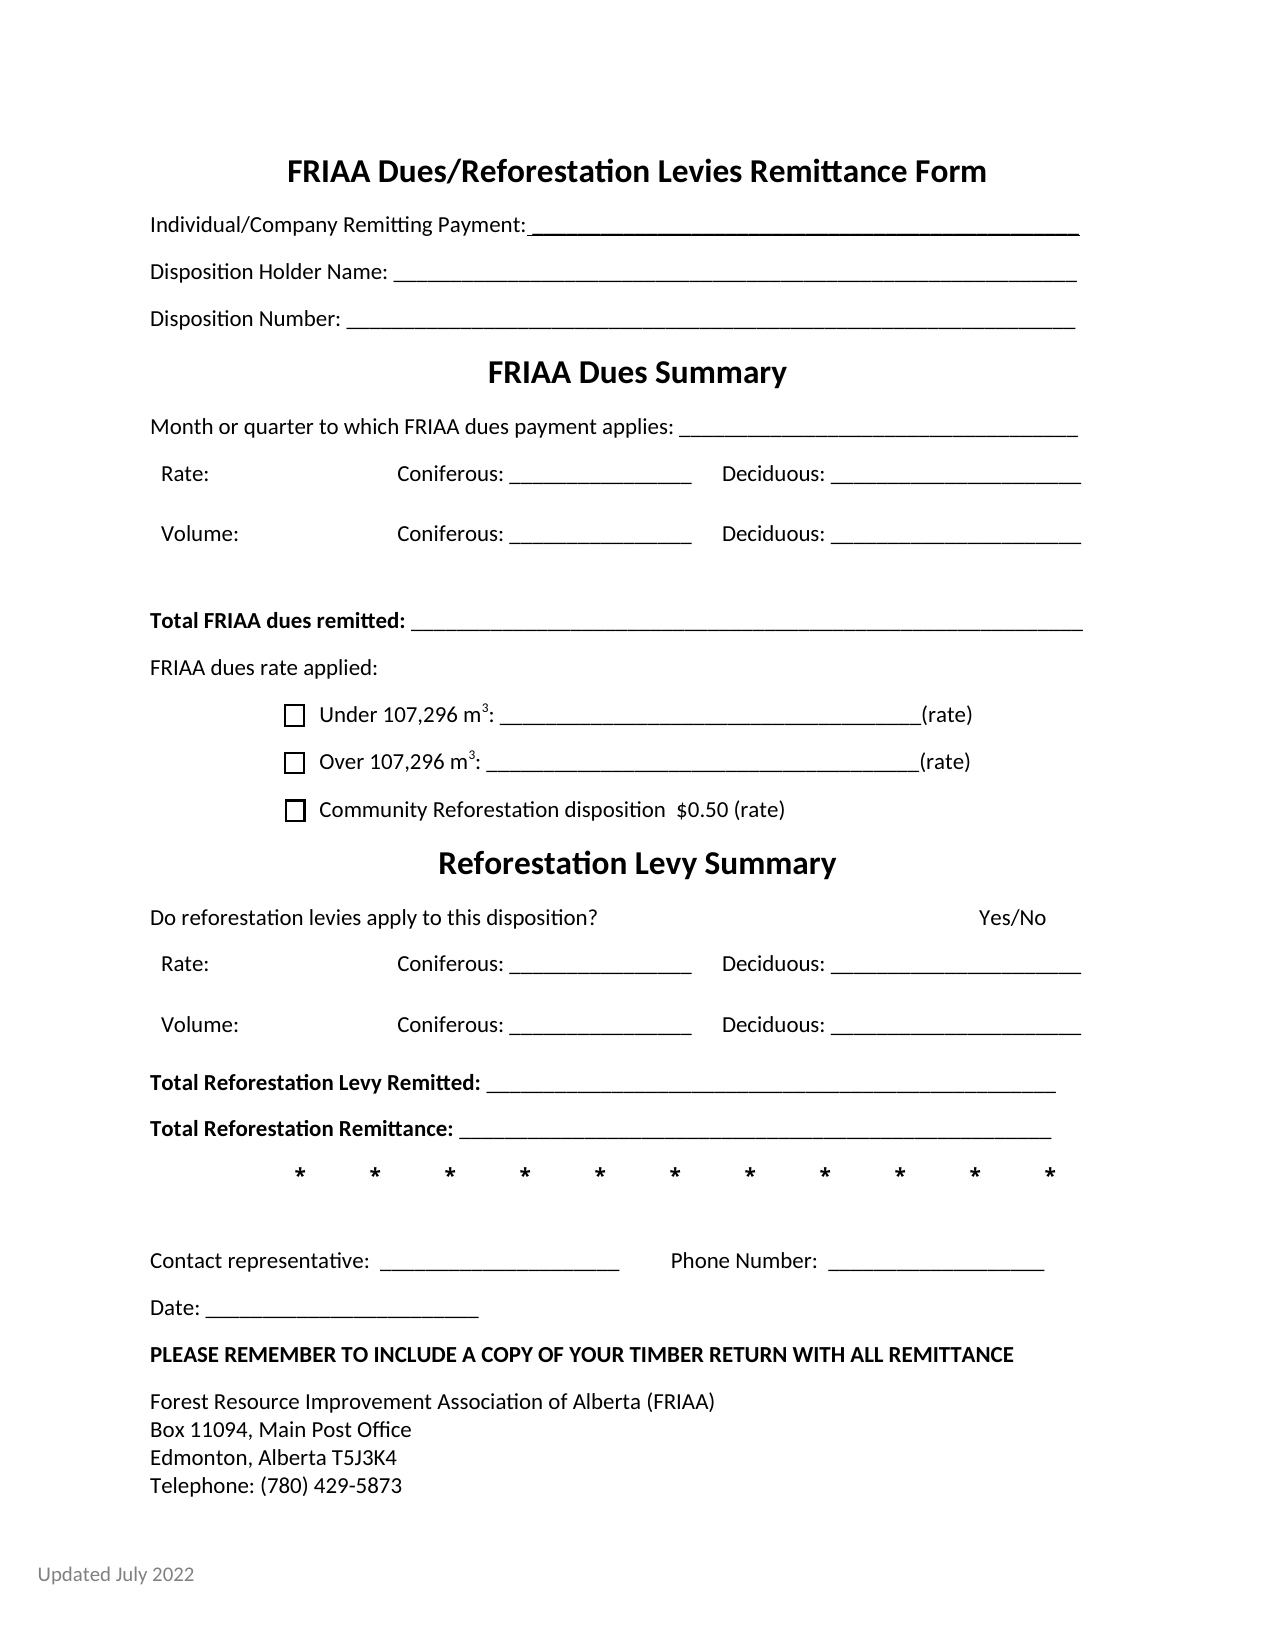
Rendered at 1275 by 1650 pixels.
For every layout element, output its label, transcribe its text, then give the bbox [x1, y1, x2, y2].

text Reforestation Levy Summary [150, 842, 1125, 883]
text Contact representative: _____________________ Phone Number: ___________________ [150, 1247, 1125, 1275]
table_cell Community Reforestation disposition $0.50 (rate) [282, 795, 1006, 842]
table_header Deciduous: ______________________ [711, 459, 1096, 519]
text Forest Resource Improvement Association of Alberta (FRIAA) [150, 1387, 1125, 1415]
text Month or quarter to which FRIAA dues payment applies: ___________________________________ [150, 412, 1125, 440]
table_cell Volume: [146, 520, 386, 577]
text Do reforestation levies apply to this disposition? Yes/No [150, 903, 1125, 931]
text Disposition Holder Name: ____________________________________________________________ [150, 257, 1125, 286]
text * * * * * * * * * * * [225, 1161, 1125, 1190]
text Total FRIAA dues remitted: ___________________________________________________________ [150, 606, 1125, 634]
text Date: ________________________ [150, 1293, 1125, 1322]
text Box 11094, Main Post Office [150, 1415, 1125, 1443]
table_header Deciduous: ______________________ [711, 950, 1096, 1010]
table_header Rate: [146, 950, 386, 1010]
table_header Under 107,296 m3: _____________________________________(rate) [282, 700, 1006, 747]
text Total Reforestation Remittance: ____________________________________________________ [150, 1114, 1125, 1142]
text Total Reforestation Levy Remitted: __________________________________________________ [150, 1068, 1125, 1096]
text FRIAA Dues/Reforestation Levies Remittance Form [150, 150, 1125, 191]
table_cell Coniferous: ________________ [386, 520, 711, 577]
table_cell Coniferous: ________________ [386, 1010, 711, 1068]
text PLEASE REMEMBER TO INCLUDE A COPY OF YOUR TIMBER RETURN WITH ALL REMITTANCE [150, 1340, 1125, 1368]
text Individual/Company Remitting Payment: ________________________________________________ [150, 211, 1125, 239]
table_cell Over 107,296 m3: ______________________________________(rate) [282, 747, 1006, 795]
table_cell Deciduous: ______________________ [711, 520, 1096, 577]
table_header Coniferous: ________________ [386, 459, 711, 519]
table_header Coniferous: ________________ [386, 950, 711, 1010]
text Telephone: (780) 429-5873 [150, 1471, 1125, 1499]
text FRIAA dues rate applied: [150, 653, 1125, 681]
text FRIAA Dues Summary [150, 351, 1125, 392]
text Disposition Number: ________________________________________________________________ [150, 304, 1125, 332]
text Edmonton, Alberta T5J3K4 [150, 1443, 1125, 1471]
table_header Rate: [146, 459, 386, 519]
table_cell Deciduous: ______________________ [711, 1010, 1096, 1068]
table_cell Volume: [146, 1010, 386, 1068]
